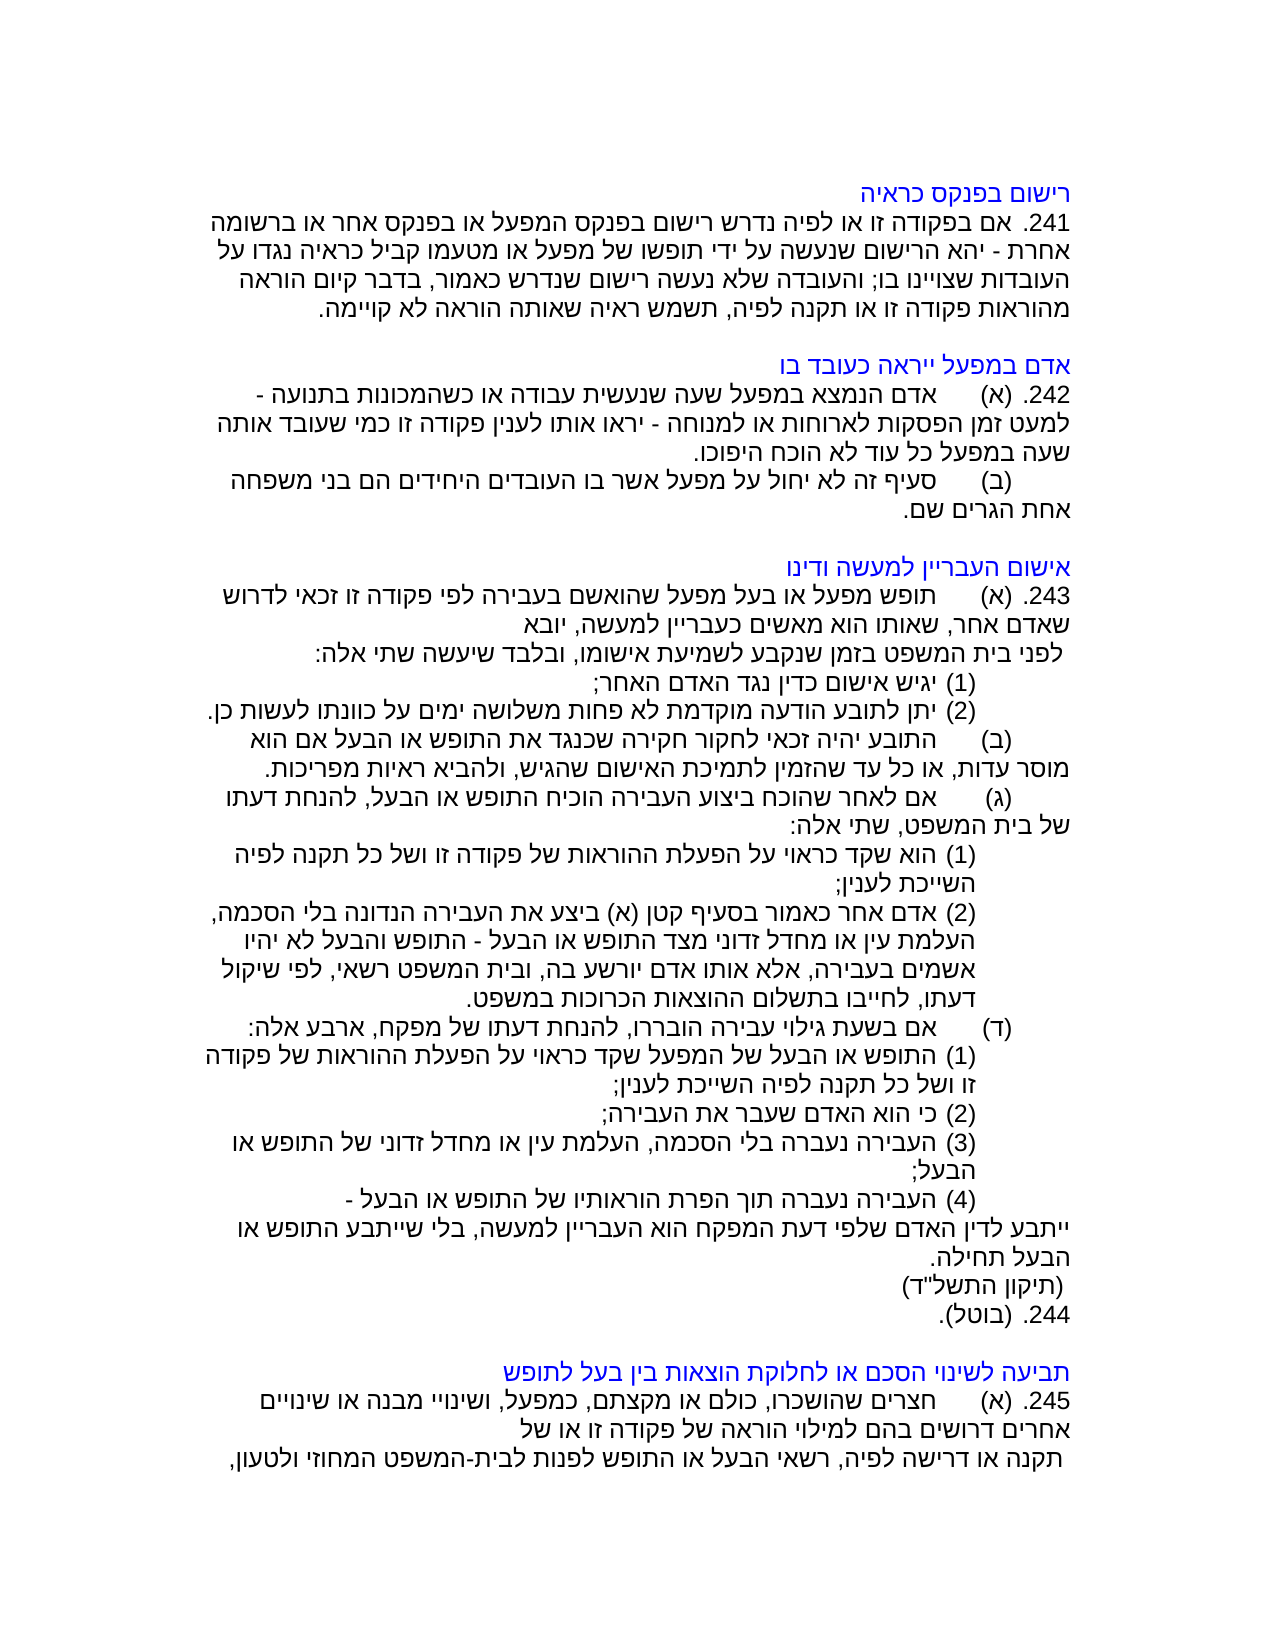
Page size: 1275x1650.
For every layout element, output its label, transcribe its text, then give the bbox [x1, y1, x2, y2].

text (ב) התובע יהיה זכאי לחקור חקירה שכנגד את התופש או הבעל אם הוא מוסר עדות, או כל עד שהזמין לתמיכת האישום שהגיש, ולהביא ראיות מפריכות. [204, 725, 1071, 782]
text רישום בפנקס כראיה [204, 179, 1071, 207]
text תביעה לשינוי הסכם או לחלוקת הוצאות בין בעל לתופש [204, 1357, 1071, 1386]
text 244. (בוטל). [204, 1300, 1071, 1329]
text (2) אדם אחר כאמור בסעיף קטן (א) ביצע את העבירה הנדונה בלי הסכמה, העלמת עין או מחדל זדוני מצד התופש או הבעל - התופש והבעל לא יהיו אשמים בעבירה, אלא אותו אדם יורשע בה, ובית המשפט רשאי, לפי שיקול דעתו, לחייבו בתשלום ההוצאות הכרוכות במשפט. [204, 897, 976, 1012]
text (ג) אם לאחר שהוכח ביצוע העבירה הוכיח התופש או הבעל, להנחת דעתו של בית המשפט, שתי אלה: [204, 782, 1071, 840]
text (2) יתן לתובע הודעה מוקדמת לא פחות משלושה ימים על כוונתו לעשות כן. [204, 696, 976, 725]
text 241. אם בפקודה זו או לפיה נדרש רישום בפנקס המפעל או בפנקס אחר או ברשומה אחרת - יהא הרישום שנעשה על ידי תופשו של מפעל או מטעמו קביל כראיה נגדו על העובדות שצויינו בו; והעובדה שלא נעשה רישום שנדרש כאמור, בדבר קיום הוראה מהוראות פקודה זו או תקנה לפיה, תשמש ראיה שאותה הוראה לא קויימה. [204, 207, 1071, 322]
text (ב) סעיף זה לא יחול על מפעל אשר בו העובדים היחידים הם בני משפחה אחת הגרים שם. [204, 466, 1071, 524]
text (1) הוא שקד כראוי על הפעלת ההוראות של פקודה זו ושל כל תקנה לפיה השייכת לענין; [204, 840, 976, 897]
text (3) העבירה נעברה בלי הסכמה, העלמת עין או מחדל זדוני של התופש או הבעל; [204, 1127, 976, 1185]
text (ד) אם בשעת גילוי עבירה הובררו, להנחת דעתו של מפקח, ארבע אלה: [204, 1012, 1071, 1041]
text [204, 1444, 1071, 1472]
text 245. (א) חצרים שהושכרו, כולם או מקצתם, כמפעל, ושינויי מבנה או שינויים אחרים דרושים בהם למילוי הוראה של פקודה זו או של [204, 1386, 1071, 1444]
text לפני בית המשפט בזמן שנקבע לשמיעת אישומו, ובלבד שיעשה שתי אלה: [204, 639, 1071, 667]
text ייתבע לדין האדם שלפי דעת המפקח הוא העבריין למעשה, בלי שייתבע התופש או הבעל תחילה. [204, 1214, 1071, 1271]
text (תיקון התשל"ד) [204, 1271, 1071, 1300]
text אדם במפעל ייראה כעובד בו [204, 351, 1071, 380]
text (2) כי הוא האדם שעבר את העבירה; [204, 1099, 976, 1127]
text 242. (א) אדם הנמצא במפעל שעה שנעשית עבודה או כשהמכונות בתנועה - למעט זמן הפסקות לארוחות או למנוחה - יראו אותו לענין פקודה זו כמי שעובד אותה שעה במפעל כל עוד לא הוכח היפוכו. [204, 380, 1071, 466]
text 243. (א) תופש מפעל או בעל מפעל שהואשם בעבירה לפי פקודה זו זכאי לדרוש שאדם אחר, שאותו הוא מאשים כעבריין למעשה, יובא [204, 581, 1071, 639]
text (4) העבירה נעברה תוך הפרת הוראותיו של התופש או הבעל - [204, 1185, 976, 1214]
text (1) התופש או הבעל של המפעל שקד כראוי על הפעלת ההוראות של פקודה זו ושל כל תקנה לפיה השייכת לענין; [204, 1041, 976, 1099]
text אישום העבריין למעשה ודינו [204, 552, 1071, 581]
text (1) יגיש אישום כדין נגד האדם האחר; [204, 667, 976, 696]
